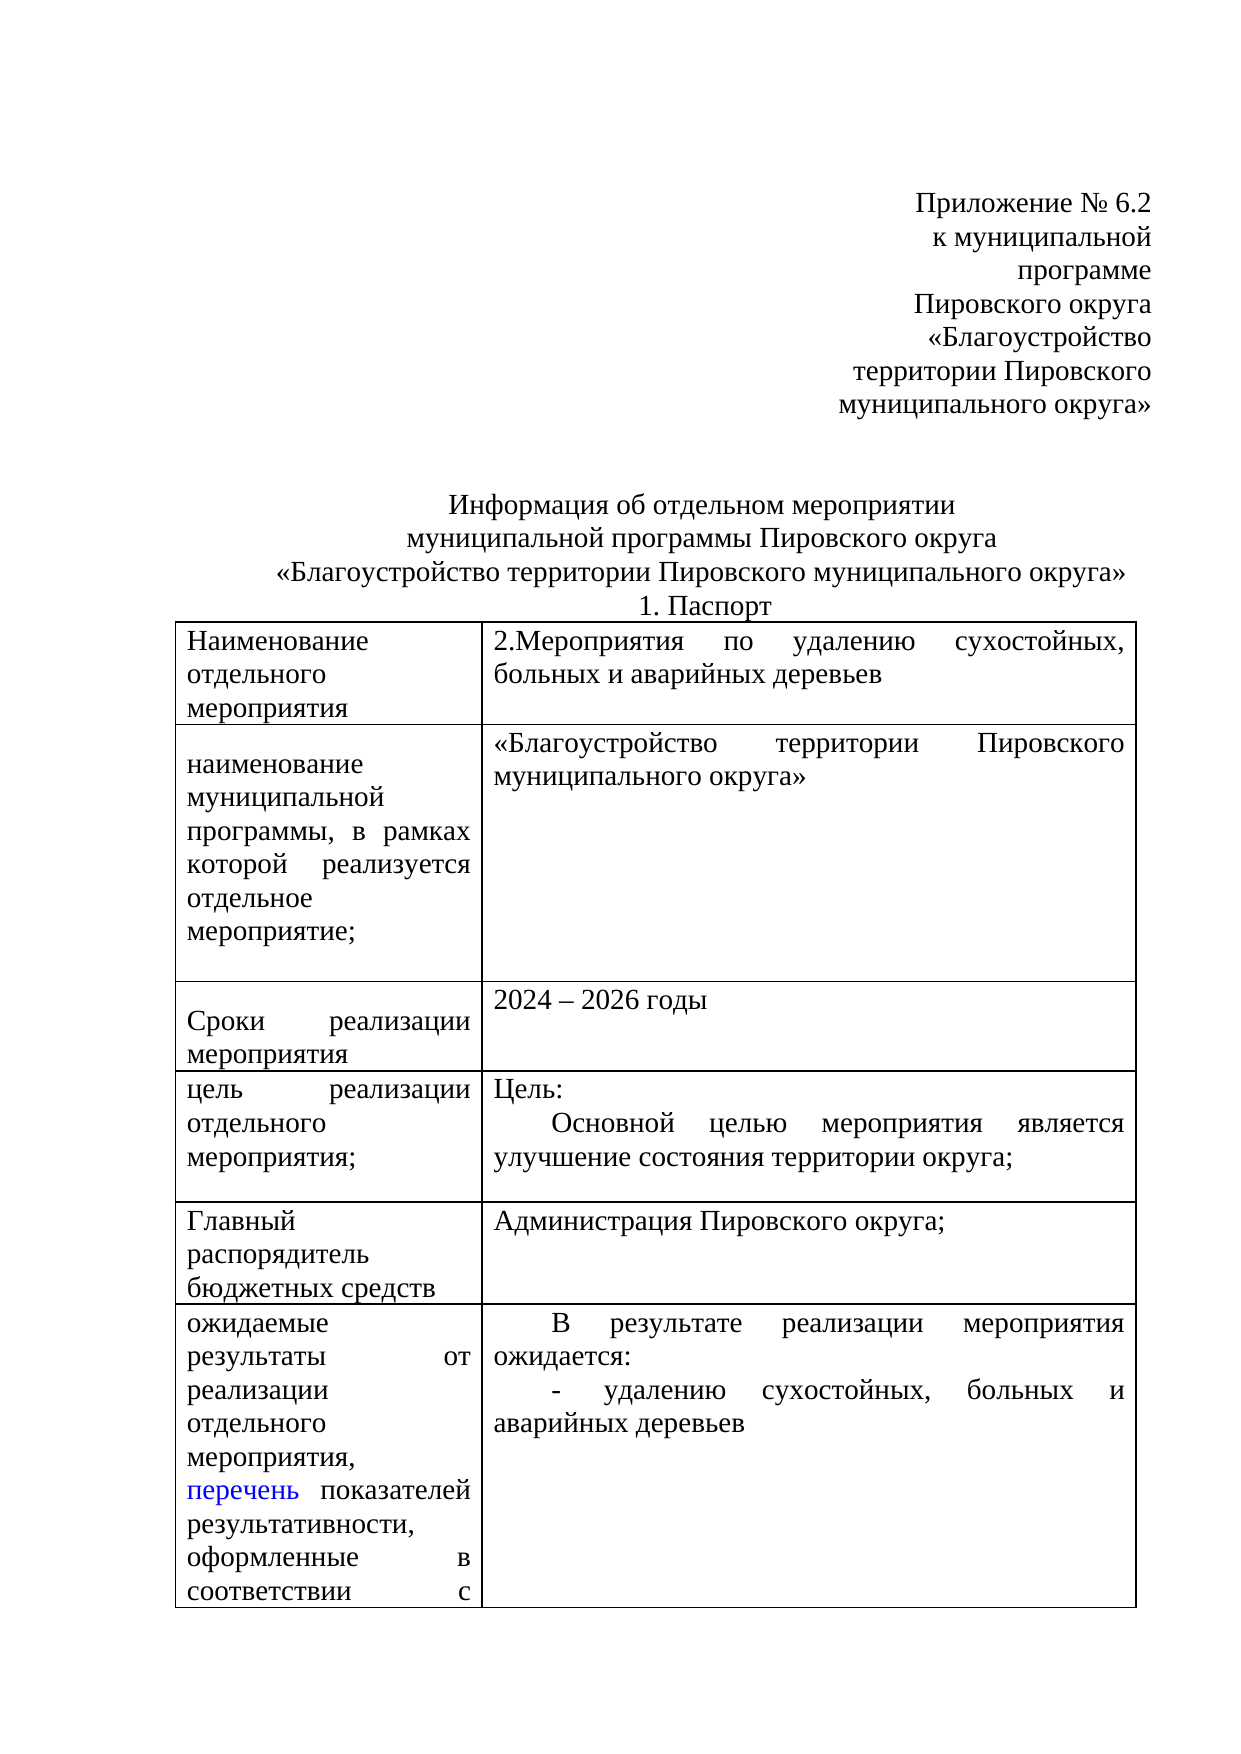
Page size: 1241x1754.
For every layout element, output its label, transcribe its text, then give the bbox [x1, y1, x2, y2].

table_cell Цель: Основной целью мероприятия является улучшение состояния территории округа; [483, 1072, 1135, 1201]
text Пировского округа [777, 286, 1152, 319]
text к муниципальной программе [777, 219, 1152, 286]
table_cell 2024 – 2026 годы [483, 982, 1135, 1070]
table_cell цель реализации отдельного мероприятия; [176, 1072, 481, 1201]
table_cell Сроки реализации мероприятия [176, 982, 481, 1070]
table_cell Администрация Пировского округа; [483, 1203, 1135, 1303]
text Информация об отдельном мероприятии [177, 487, 1152, 521]
table_cell Главный распорядитель бюджетных средств [176, 1203, 481, 1303]
table_header Наименование отдельного мероприятия [176, 623, 481, 723]
table_cell наименование муниципальной программы, в рамках которой реализуется отдельное мероприятие; [176, 725, 481, 981]
text Приложение № 6.2 [723, 185, 1152, 219]
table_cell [483, 1305, 1135, 1607]
text «Благоустройство территории Пировского муниципального округа» [777, 319, 1152, 420]
text «Благоустройство территории Пировского муниципального округа» [177, 554, 1152, 588]
text 1. Паспорт [177, 588, 1152, 621]
text муниципальной программы Пировского округа [177, 521, 1152, 554]
table_header 2.Мероприятия по удалению сухостойных, больных и аварийных деревьев [483, 623, 1135, 723]
table_cell «Благоустройство территории Пировского муниципального округа» [483, 725, 1135, 981]
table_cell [176, 1305, 481, 1607]
